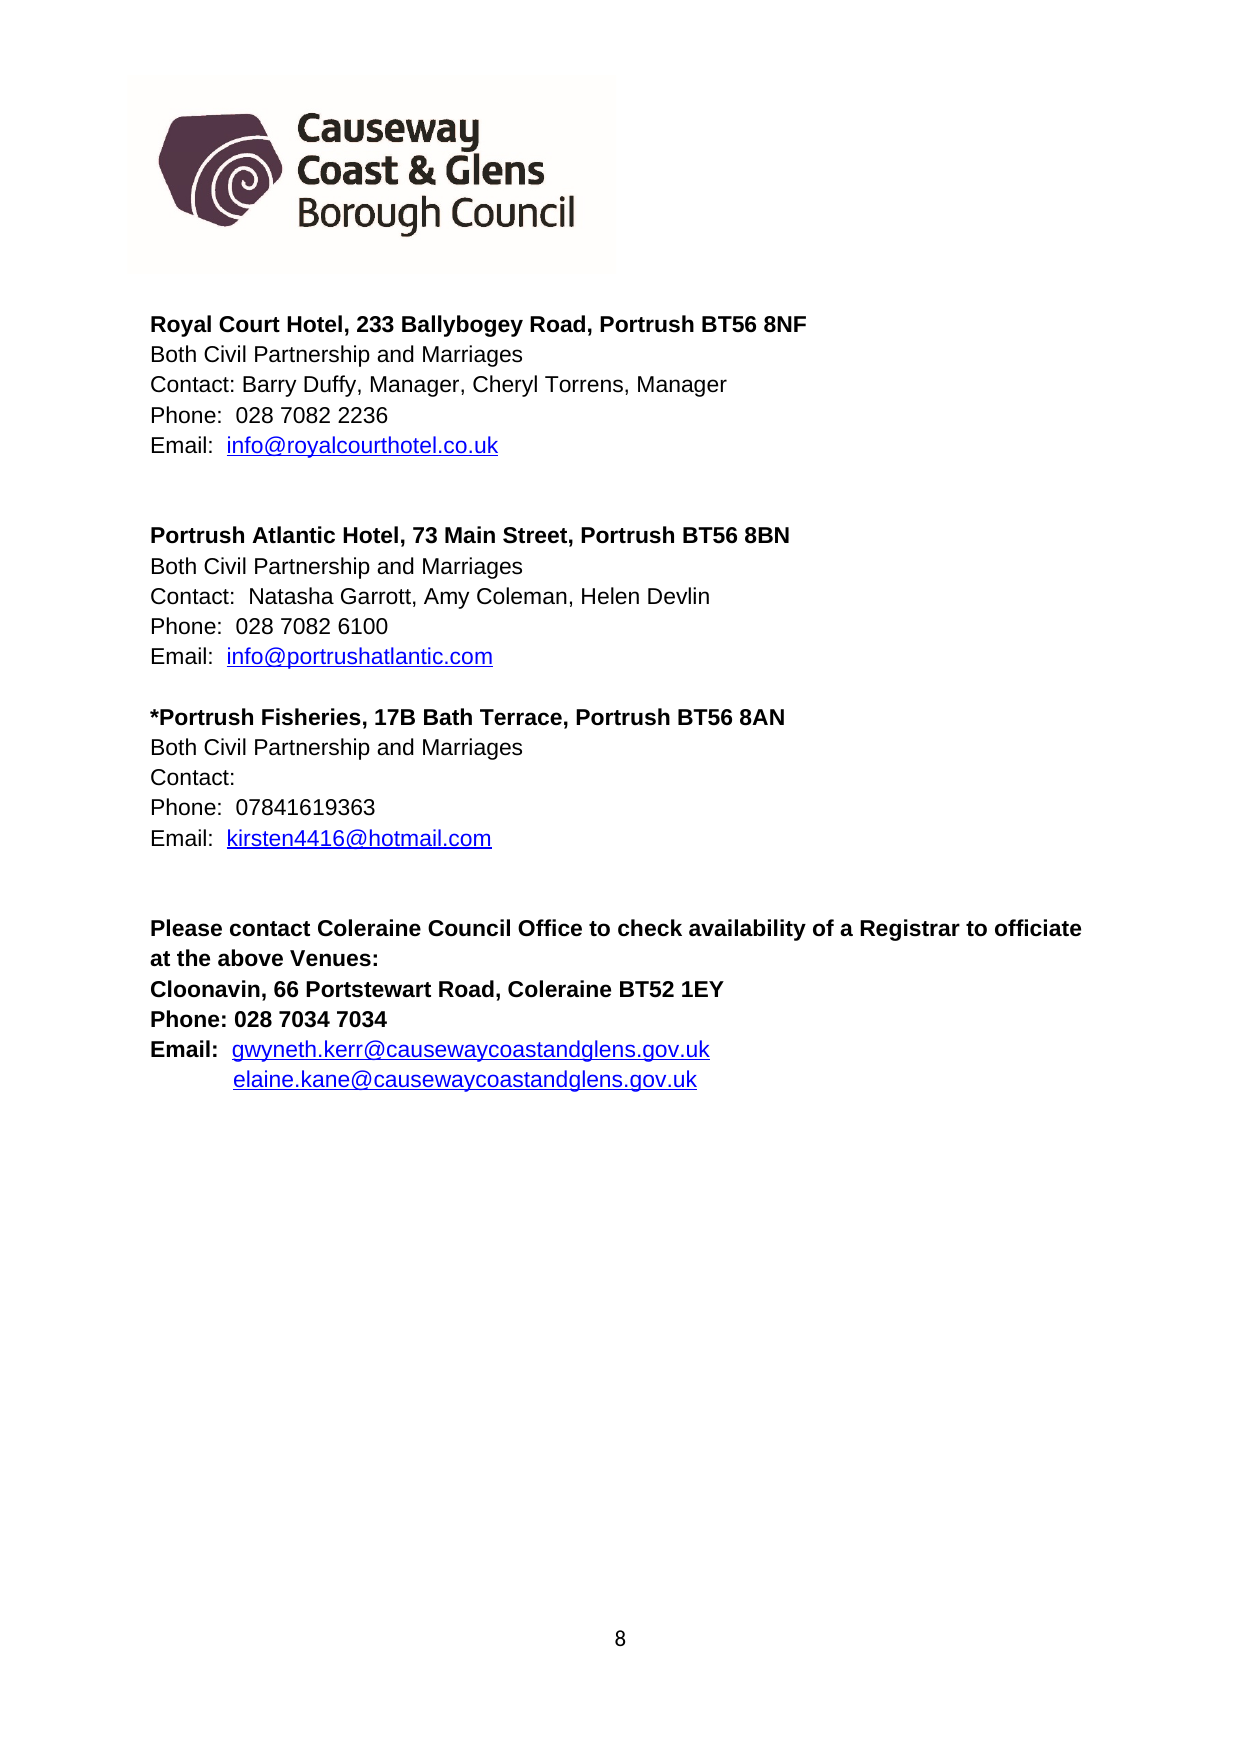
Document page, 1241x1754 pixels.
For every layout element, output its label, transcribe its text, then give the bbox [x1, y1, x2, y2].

text Email: info@portrushatlantic.com [150, 643, 1090, 670]
text elaine.kane@causewaycoastandglens.gov.uk [150, 1066, 1090, 1093]
text Contact: Natasha Garrott, Amy Coleman, Helen Devlin [150, 583, 1090, 609]
text Cloonavin, 66 Portstewart Road, Coleraine BT52 1EY [150, 976, 1090, 1002]
text Phone: 07841619363 [150, 794, 1090, 821]
text Email: kirsten4416@hotmail.com [150, 824, 1090, 851]
text Both Civil Partnership and Marriages [150, 553, 1090, 579]
text Phone: 028 7034 7034 [150, 1006, 1090, 1032]
text Email: gwyneth.kerr@causewaycoastandglens.gov.uk [150, 1036, 1090, 1062]
text Phone: 028 7082 6100 [150, 613, 1090, 639]
text Please contact Coleraine Council Office to check availability of a Registrar to officiate at the above Venues: [150, 915, 1090, 972]
text Contact: [150, 764, 1090, 791]
text Contact: Barry Duffy, Manager, Cheryl Torrens, Manager [150, 371, 1090, 398]
text *Portrush Fisheries, 17B Bath Terrace, Portrush BT56 8AN [150, 704, 1090, 730]
text Both Civil Partnership and Marriages [150, 734, 1090, 760]
text Royal Court Hotel, 233 Ballybogey Road, Portrush BT56 8NF [150, 311, 1090, 337]
text Both Civil Partnership and Marriages [150, 341, 1090, 368]
text Phone: 028 7082 2236 [150, 402, 1090, 428]
picture [125, 75, 617, 273]
text Email: info@royalcourthotel.co.uk [150, 432, 1090, 458]
text Portrush Atlantic Hotel, 73 Main Street, Portrush BT56 8BN [150, 522, 1090, 549]
